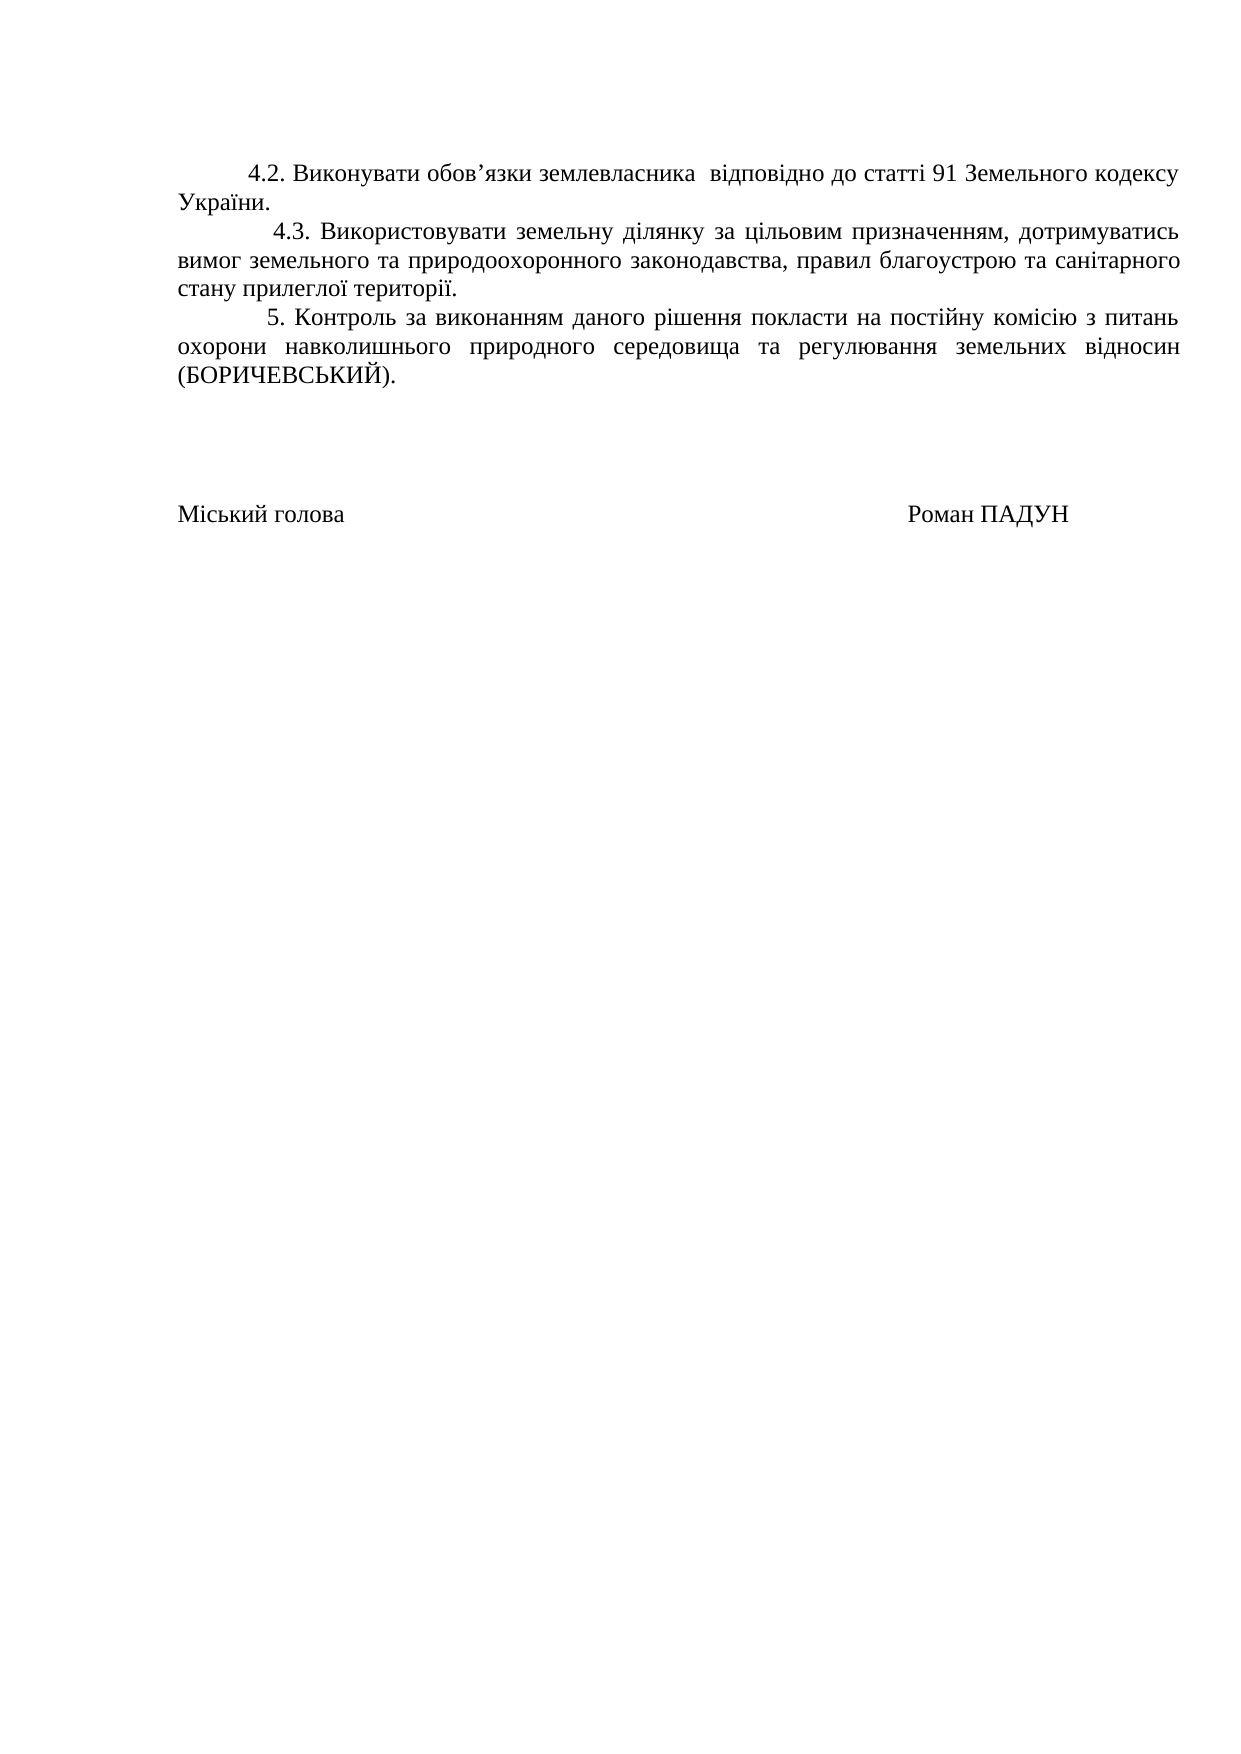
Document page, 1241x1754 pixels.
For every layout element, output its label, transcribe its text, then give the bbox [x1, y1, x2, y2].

text Міський голова Роман ПАДУН [177, 499, 1181, 528]
text 4.2. Виконувати обов’язки землевласника відповідно до статті 91 Земельного кодексу України. [177, 158, 1181, 216]
text 4.3. Використовувати земельну ділянку за цільовим призначенням, дотримуватись вимог земельного та природоохоронного законодавства, правил благоустрою та санітарного стану прилеглої території. [177, 216, 1181, 302]
text 5. Контроль за виконанням даного рішення покласти на постійну комісію з питань охорони навколишнього природного середовища та регулювання земельних відносин (БОРИЧЕВСЬКИЙ). [177, 302, 1181, 388]
